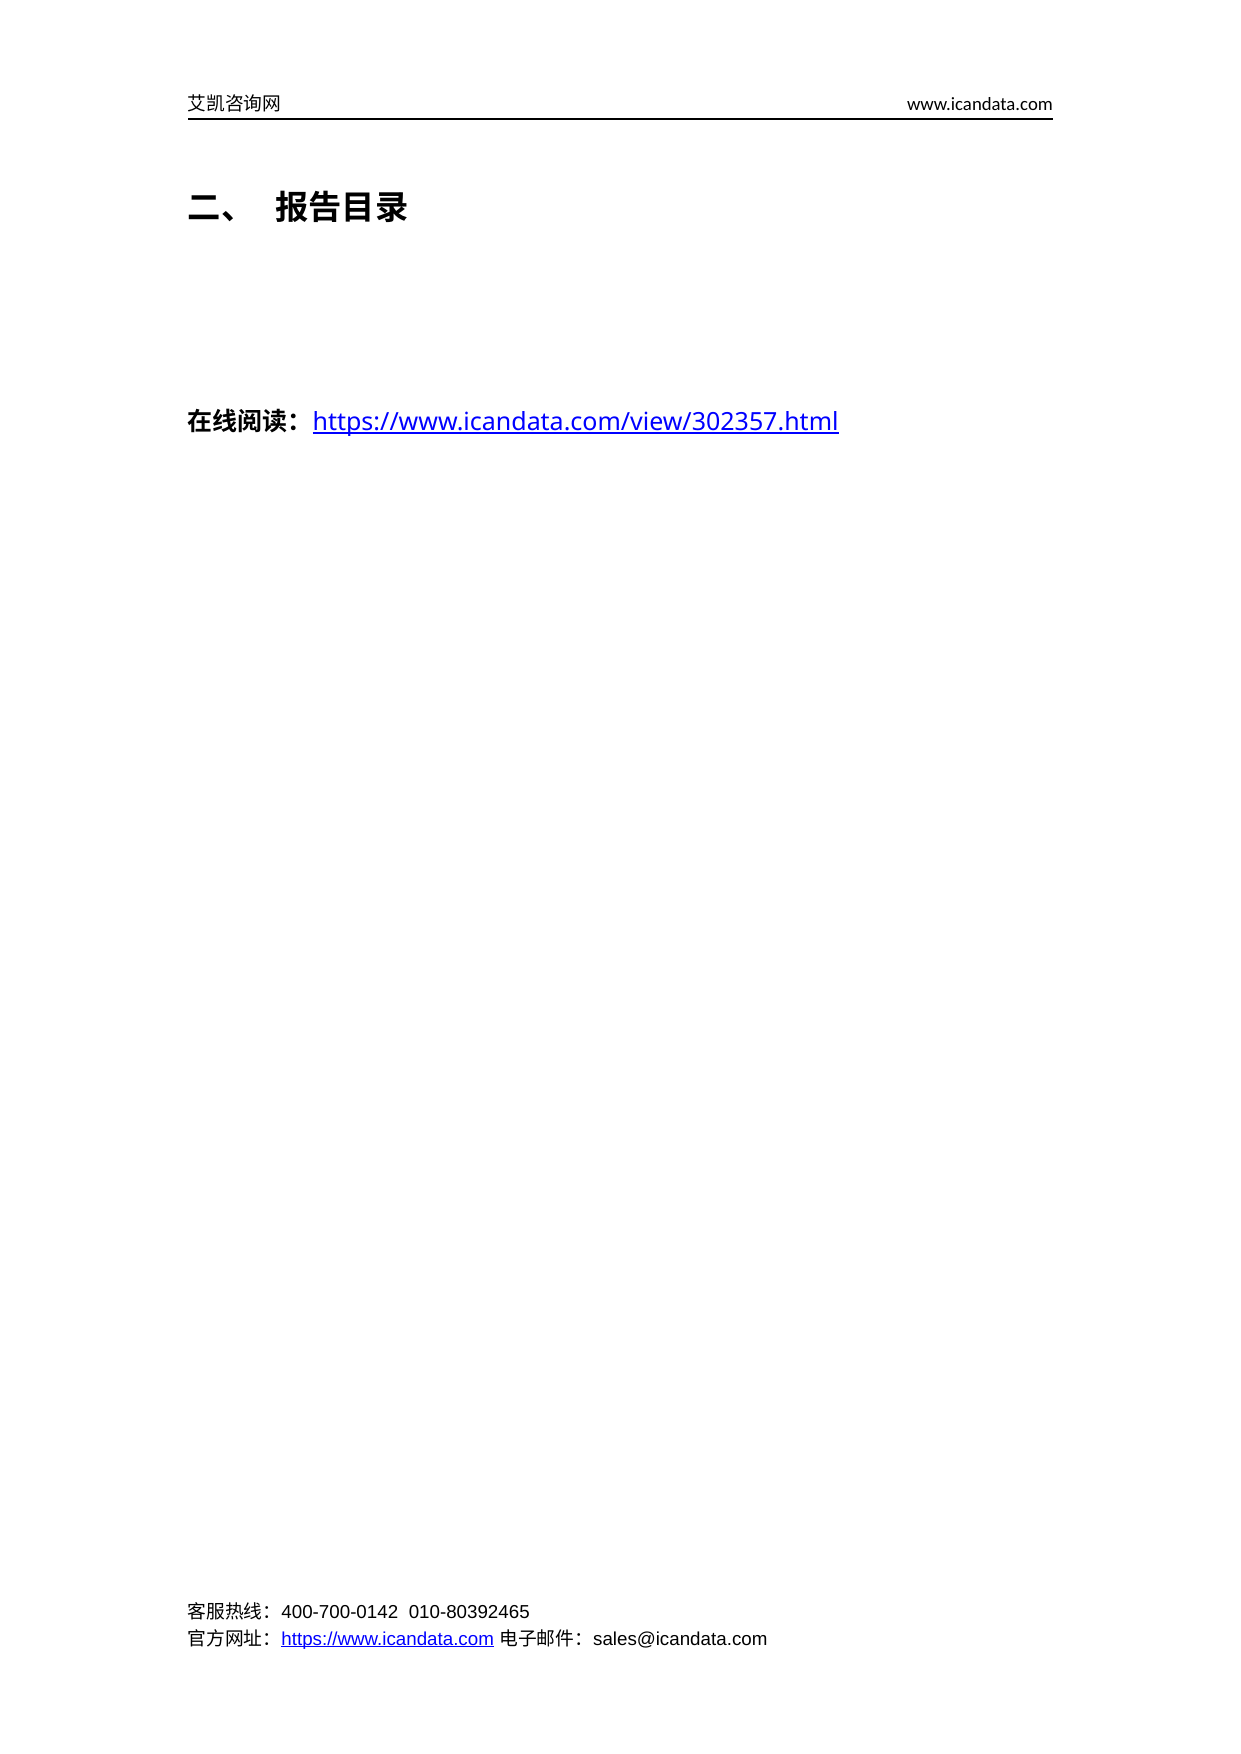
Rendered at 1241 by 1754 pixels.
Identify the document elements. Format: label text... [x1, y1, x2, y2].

subtitle 报告目录 [187, 172, 1053, 237]
text 在线阅读：https://www.icandata.com/view/302357.html [187, 387, 1053, 452]
